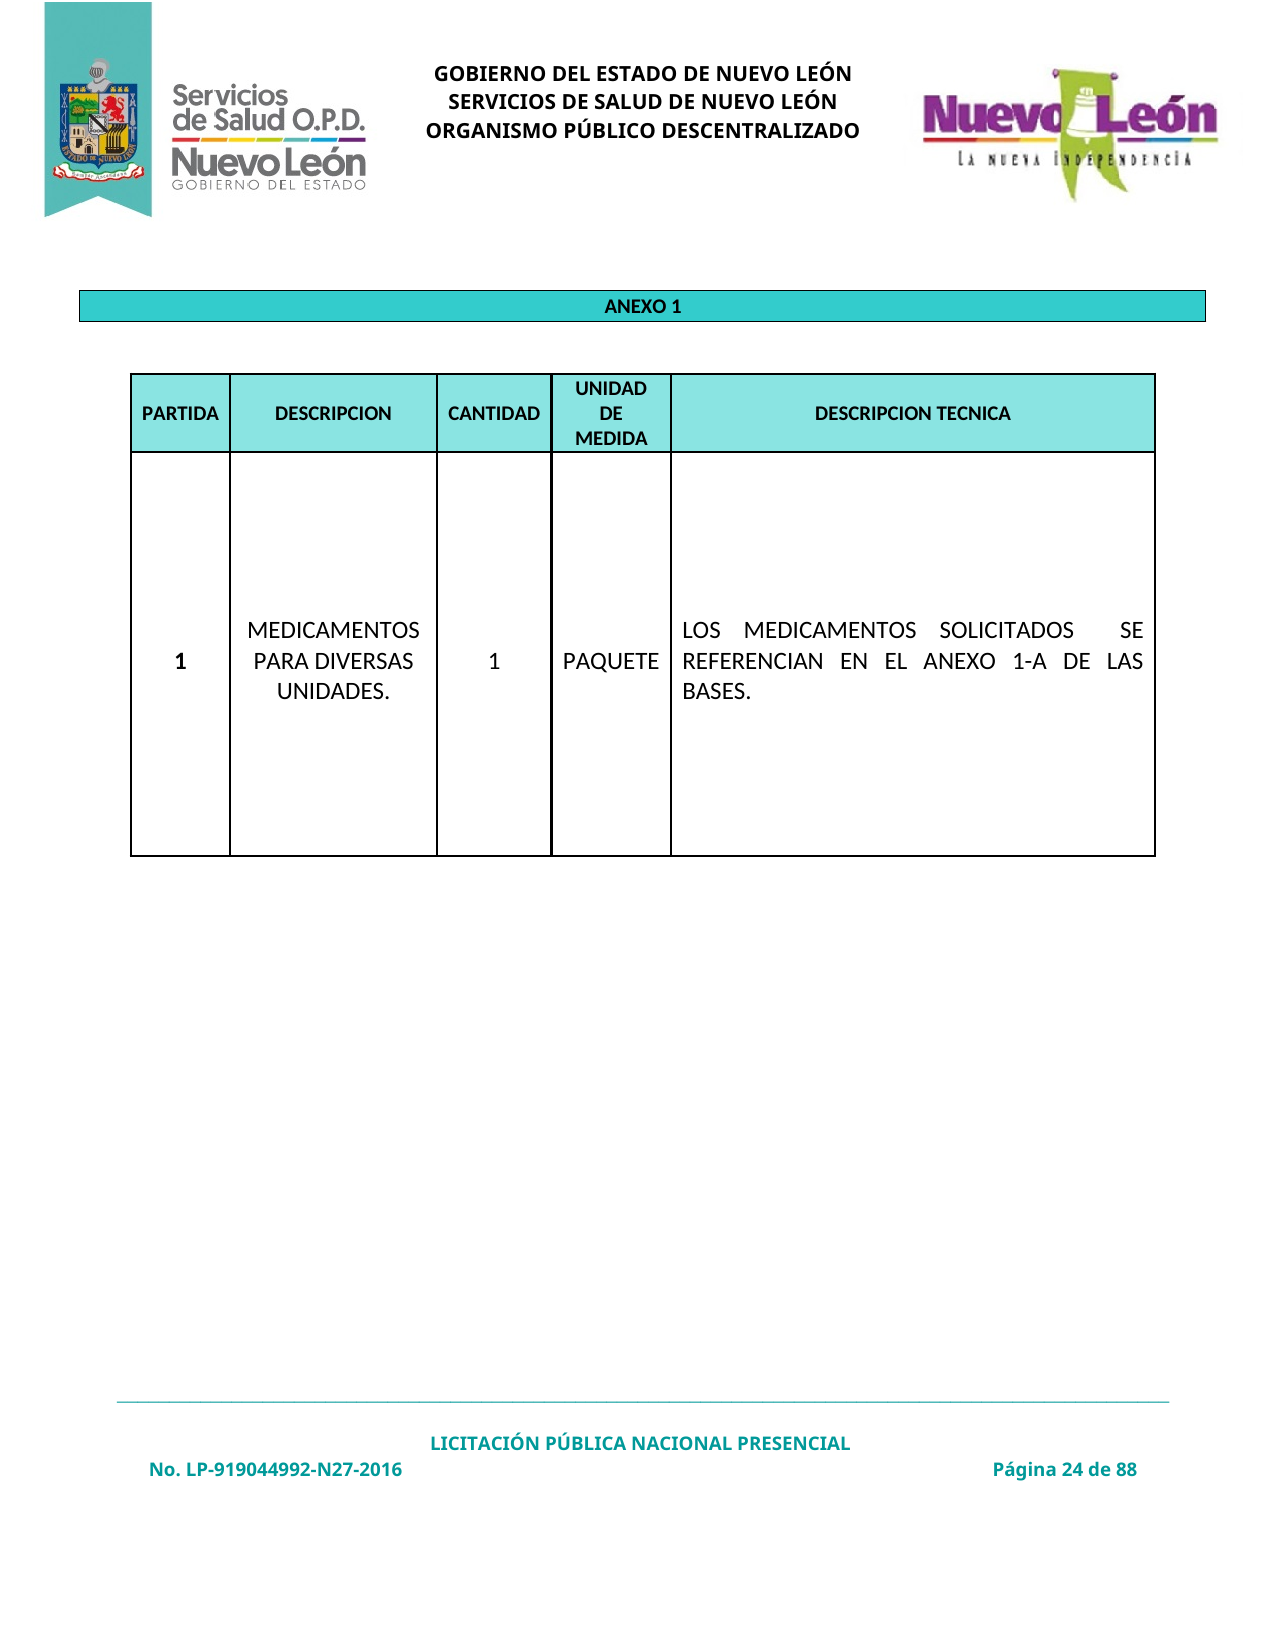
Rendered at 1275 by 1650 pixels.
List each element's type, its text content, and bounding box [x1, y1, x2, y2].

table_cell 1 [438, 453, 550, 855]
table_header CANTIDAD [438, 375, 550, 451]
table_header DESCRIPCION [231, 375, 436, 451]
picture [15, 2, 1249, 229]
table_header DESCRIPCION TECNICA [672, 375, 1154, 451]
table_cell 1 [132, 453, 229, 855]
table_cell LOS MEDICAMENTOS SOLICITADOS SE REFERENCIAN EN EL ANEXO 1-A DE LAS BASES. [672, 453, 1154, 855]
table_header UNIDAD DE MEDIDA [553, 375, 670, 451]
text ANEXO 1 [80, 291, 1205, 321]
table_cell MEDICAMENTOS PARA DIVERSAS UNIDADES. [231, 453, 436, 855]
table_cell PAQUETE [553, 453, 670, 855]
table_header PARTIDA [132, 375, 229, 451]
